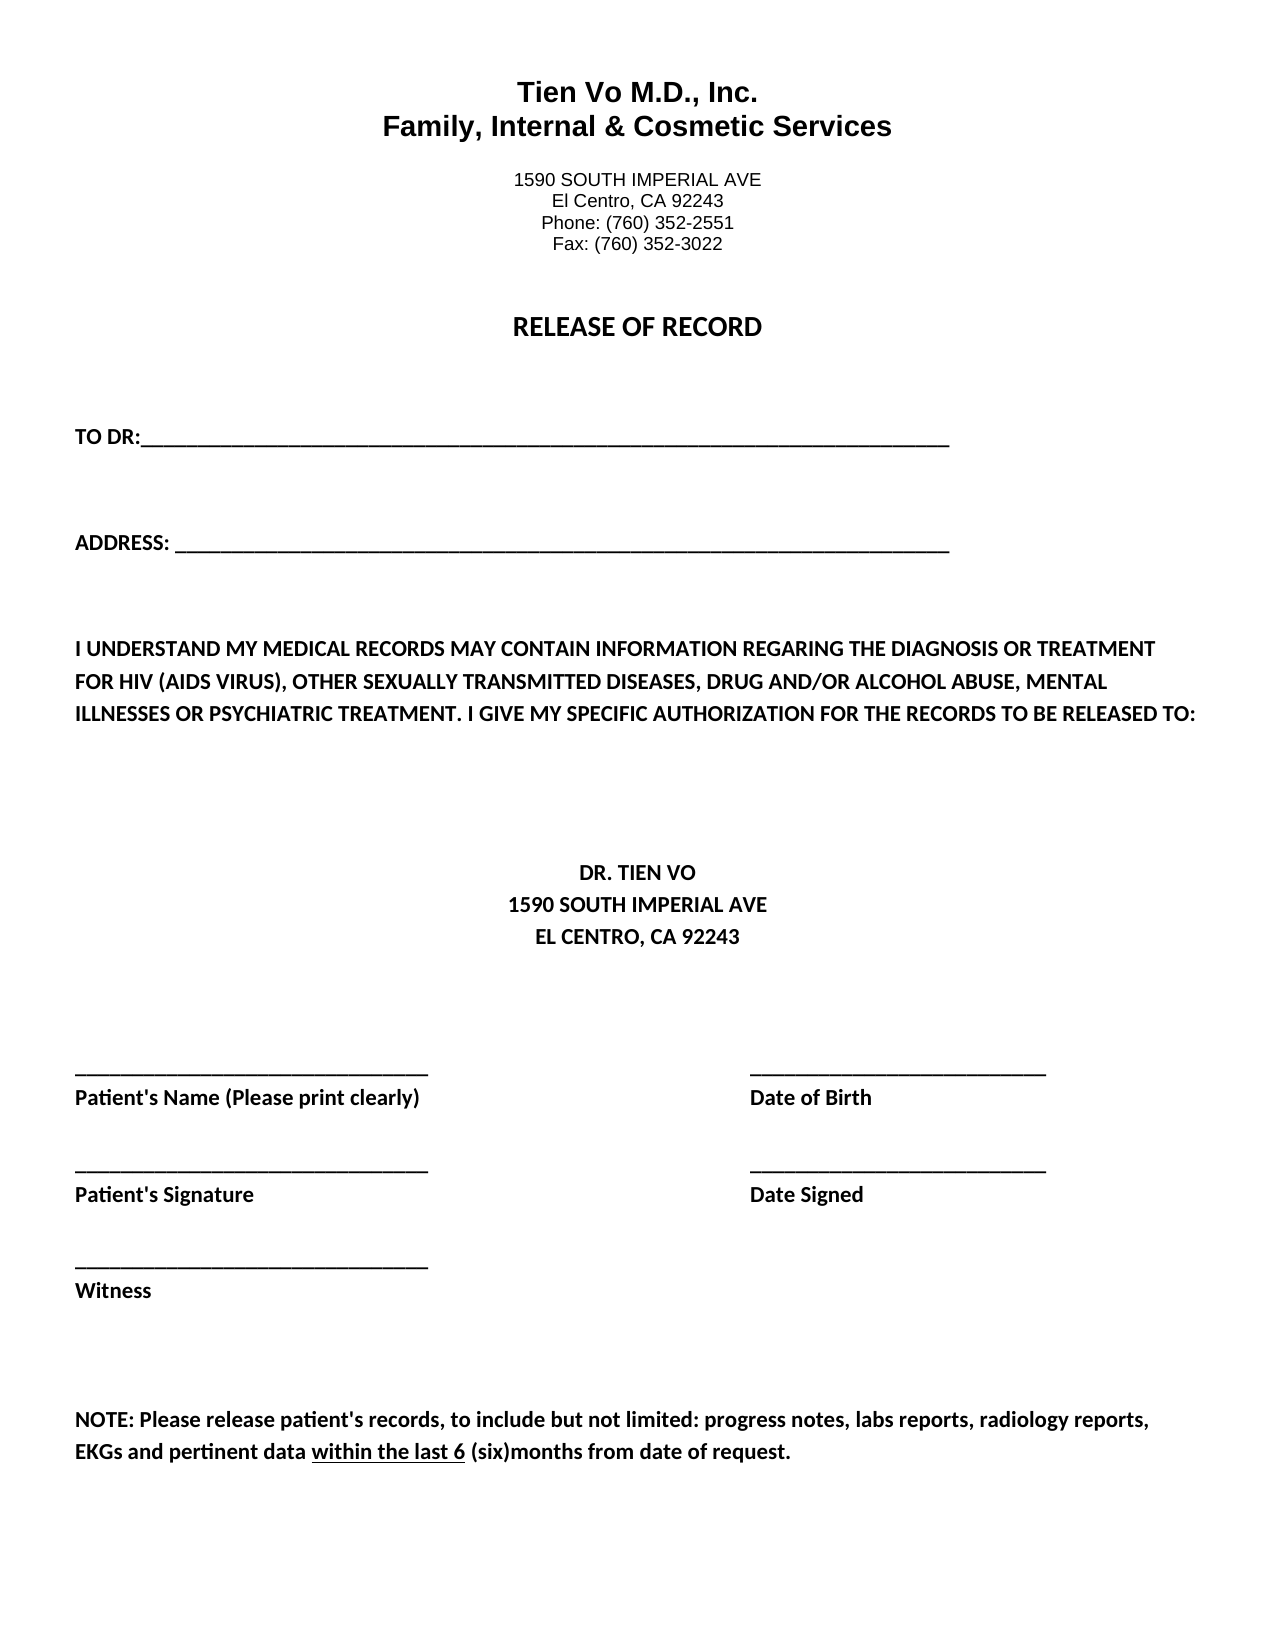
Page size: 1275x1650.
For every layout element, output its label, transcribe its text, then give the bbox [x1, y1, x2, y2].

text ADDRESS: ____________________________________________________________________ [75, 528, 1200, 557]
text NOTE: Please release patient's records, to include but not limited: progress notes, labs reports, radiology reports, EKGs and pertinent data within the last 6 (six)months from date of request. [75, 1405, 1200, 1465]
text RELEASE OF RECORD [75, 308, 1200, 343]
text I UNDERSTAND MY MEDICAL RECORDS MAY CONTAIN INFORMATION REGARING THE DIAGNOSIS OR TREATMENT FOR HIV (AIDS VIRUS), OTHER SEXUALLY TRANSMITTED DISEASES, DRUG AND/OR ALCOHOL ABUSE, MENTAL ILLNESSES OR PSYCHIATRIC TREATMENT. I GIVE MY SPECIFIC AUTHORIZATION FOR THE RECORDS TO BE RELEASED TO: [75, 634, 1200, 727]
text _______________________________ [75, 1244, 1200, 1272]
text _______________________________ __________________________ [75, 1051, 1200, 1079]
text Family, Internal & Cosmetic Services [75, 108, 1200, 142]
text Patient's Name (Please print clearly) Date of Birth [75, 1083, 1200, 1111]
text El Centro, CA 92243 [75, 190, 1200, 212]
text Phone: (760) 352-2551 [75, 212, 1200, 233]
text DR. TIEN VO [75, 858, 1200, 886]
text Witness [75, 1276, 1200, 1304]
text 1590 SOUTH IMPERIAL AVE [75, 168, 1200, 190]
text 1590 SOUTH IMPERIAL AVE [75, 890, 1200, 918]
text Patient's Signature Date Signed [75, 1180, 1200, 1208]
text TO DR:_______________________________________________________________________ [75, 422, 1200, 451]
text Tien Vo M.D., Inc. [75, 75, 1200, 108]
text _______________________________ __________________________ [75, 1148, 1200, 1176]
text EL CENTRO, CA 92243 [75, 922, 1200, 950]
text Fax: (760) 352-3022 [75, 233, 1200, 255]
